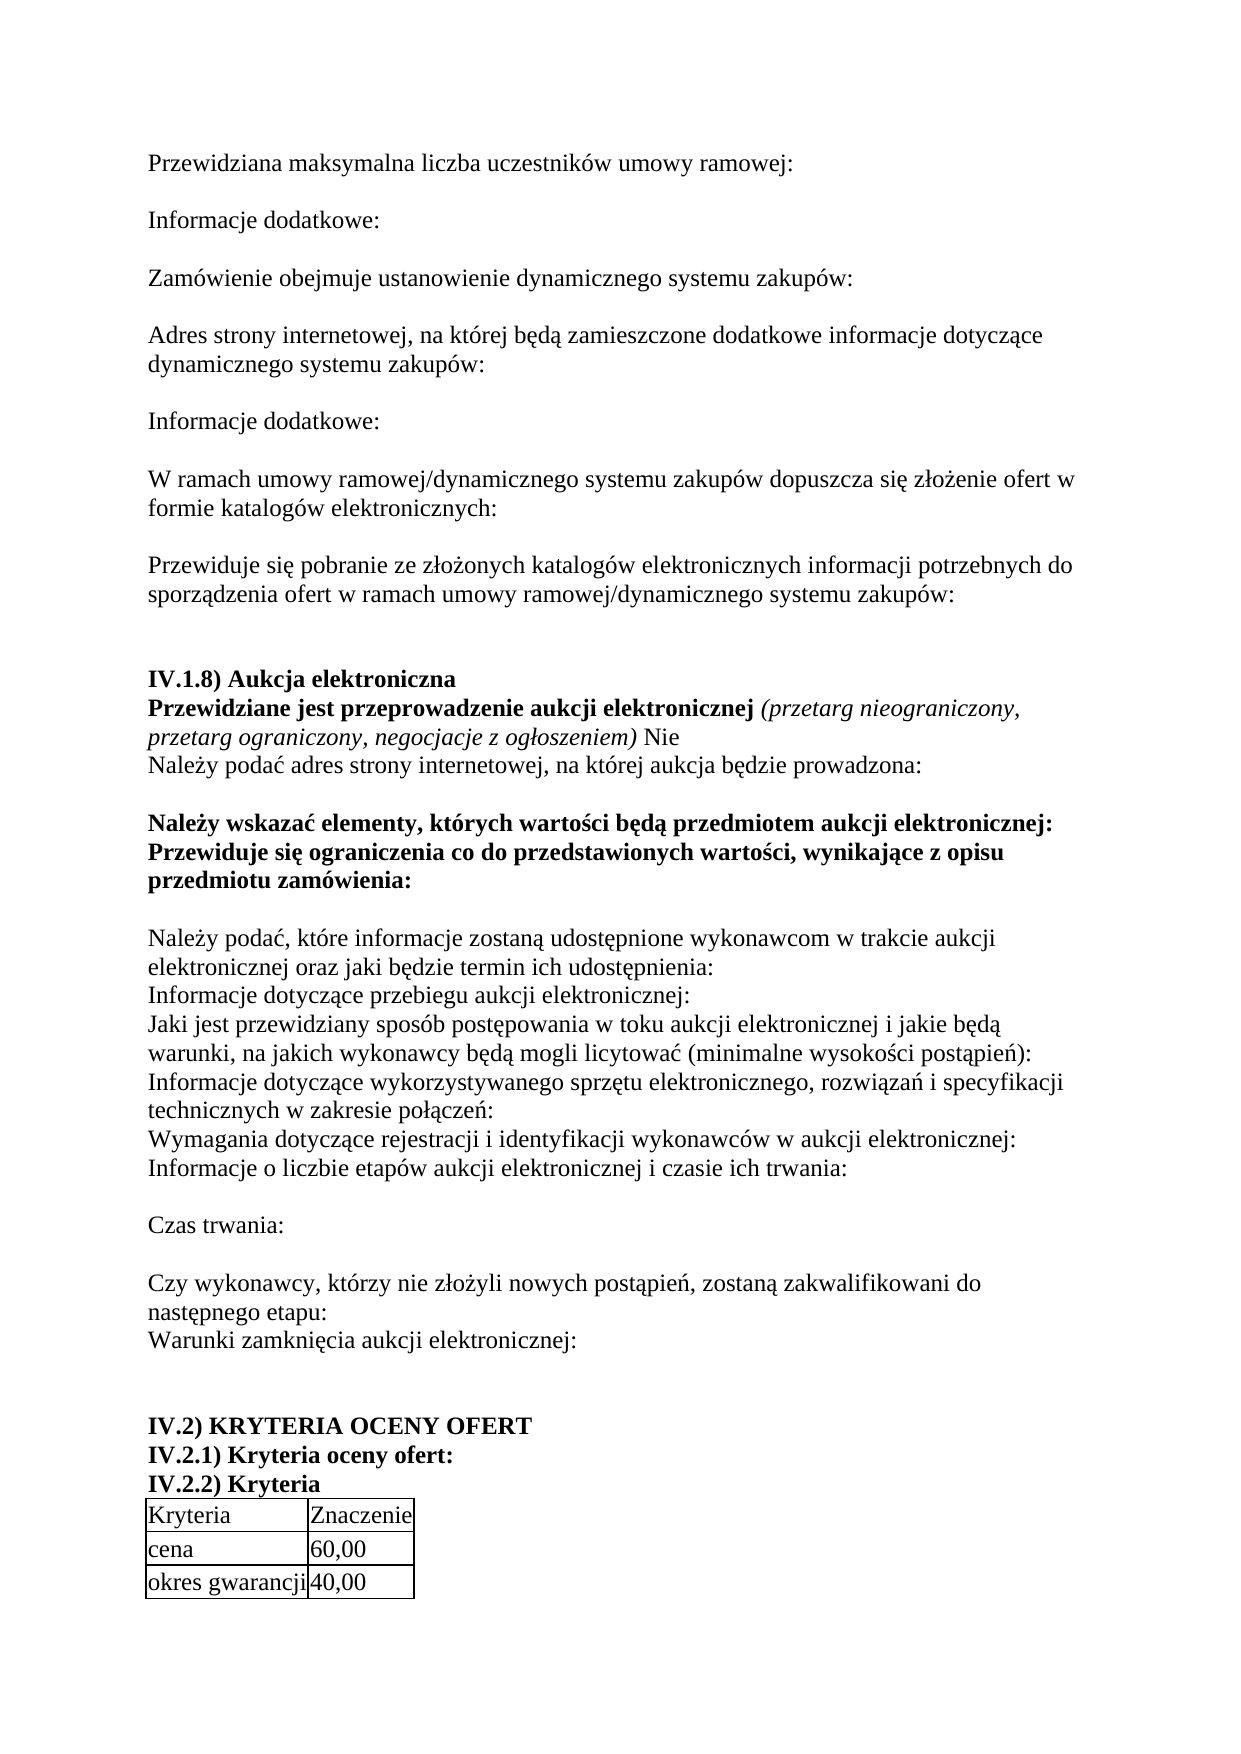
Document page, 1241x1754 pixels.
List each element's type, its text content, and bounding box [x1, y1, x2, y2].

text Czas trwania: Czy wykonawcy, którzy nie złożyli nowych postąpień, zostaną zakwalifikowani do następnego etapu: Warunki zamknięcia aukcji elektronicznej: [148, 1182, 1093, 1382]
table_header Kryteria [147, 1499, 307, 1531]
table_header Znaczenie [309, 1499, 413, 1531]
table_cell 40,00 [309, 1566, 413, 1598]
text IV.1.8) Aukcja elektroniczna Przewidziane jest przeprowadzenie aukcji elektronicznej (przetarg nieograniczony, przetarg ograniczony, negocjacje z ogłoszeniem) Nie Należy podać adres strony internetowej, na której aukcja będzie prowadzona: Należy wskazać elementy, których wartości będą przedmiotem aukcji elektronicznej: Przewiduje się ograniczenia co do przedstawionych wartości, wynikające z opisu przedmiotu zamówienia: Należy podać, które informacje zostaną udostępnione wykonawcom w trakcie aukcji elektronicznej oraz jaki będzie termin ich udostępnienia: Informacje dotyczące przebiegu aukcji elektronicznej: Jaki jest przewidziany sposób postępowania w toku aukcji elektronicznej i jakie będą warunki, na jakich wykonawcy będą mogli licytować (minimalne wysokości postąpień): Informacje dotyczące wykorzystywanego sprzętu elektronicznego, rozwiązań i specyfikacji technicznych w zakresie połączeń: Wymagania dotyczące rejestracji i identyfikacji wykonawców w aukcji elektronicznej: Informacje o liczbie etapów aukcji elektronicznej i czasie ich trwania: [148, 636, 1093, 1182]
table_cell okres gwarancji [147, 1566, 307, 1598]
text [148, 148, 1093, 636]
table_cell cena [147, 1532, 307, 1564]
table_cell 60,00 [309, 1532, 413, 1564]
text IV.2) KRYTERIA OCENY OFERT IV.2.1) Kryteria oceny ofert: IV.2.2) Kryteria [148, 1382, 1093, 1497]
